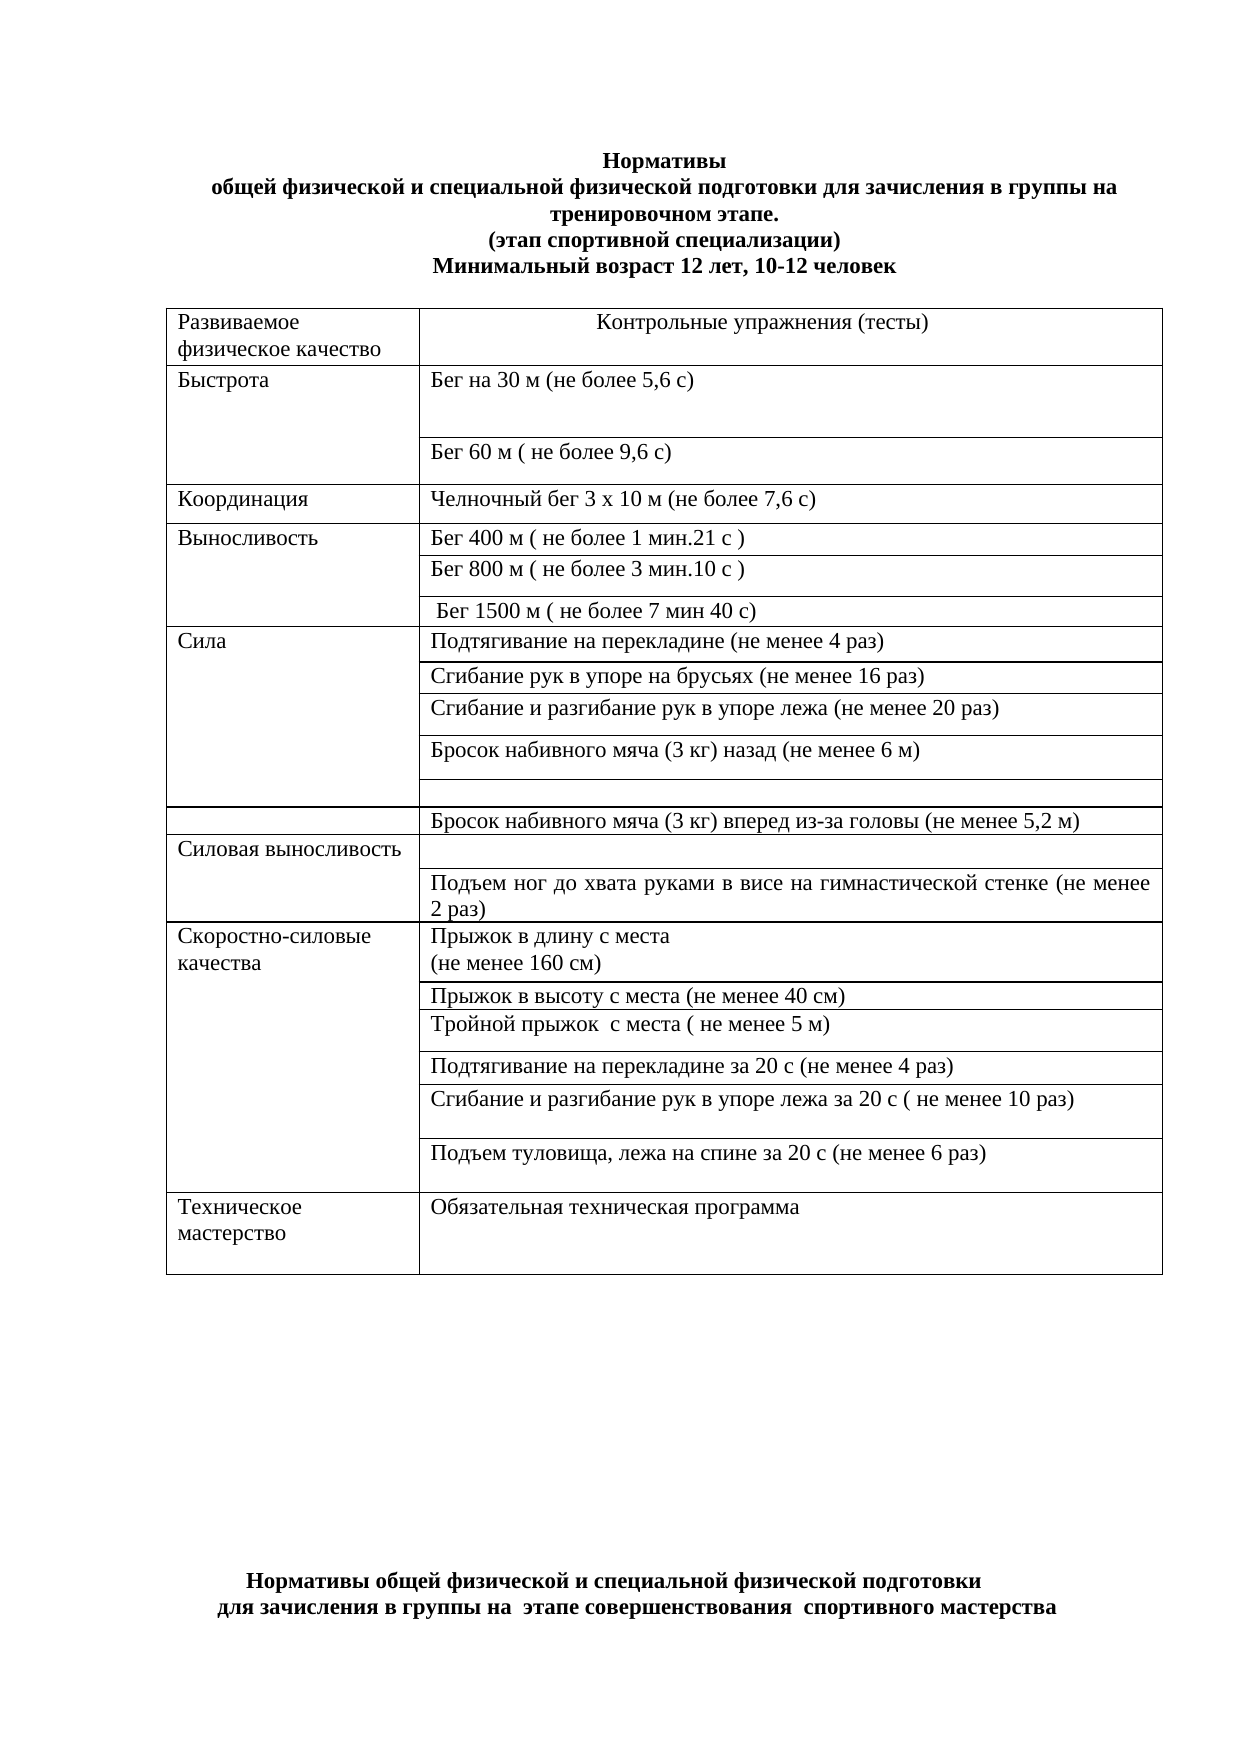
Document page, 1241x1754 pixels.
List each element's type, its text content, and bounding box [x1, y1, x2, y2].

table_cell [420, 780, 1162, 806]
text (этап спортивной специализации) [177, 226, 1152, 252]
table_cell Бросок набивного мяча (3 кг) назад (не менее 6 м) [420, 736, 1162, 779]
table_cell Скоростно-силовые качества [167, 923, 419, 1192]
table_cell Подъем ног до хвата руками в висе на гимнастической стенке (не менее 2 раз) [420, 869, 1162, 921]
table_cell Подтягивание на перекладине за 20 с (не менее 4 раз) [420, 1052, 1162, 1084]
text для зачисления в группы на этапе совершенствования спортивного мастерства [177, 1593, 1152, 1620]
table_cell Бег 1500 м ( не более 7 мин 40 с) [420, 597, 1162, 626]
table_cell Бросок набивного мяча (3 кг) вперед из-за головы (не менее 5,2 м) [420, 808, 1162, 834]
table_cell Бег 400 м ( не более 1 мин.21 с ) [420, 524, 1162, 554]
table_cell Сила [167, 627, 419, 806]
table_cell Прыжок в длину с места (не менее 160 см) [420, 923, 1162, 981]
table_cell Координация [167, 485, 419, 523]
table_cell Обязательная техническая программа [420, 1193, 1162, 1274]
table_header Контрольные упражнения (тесты) [420, 309, 1162, 365]
table_cell Техническое мастерство [167, 1193, 419, 1274]
table_cell Челночный бег 3 х 10 м (не более 7,6 с) [420, 485, 1162, 523]
table_cell Сгибание и разгибание рук в упоре лежа (не менее 20 раз) [420, 694, 1162, 735]
table_cell Подтягивание на перекладине (не менее 4 раз) [420, 627, 1162, 661]
text Нормативы [177, 147, 1152, 173]
text Нормативы общей физической и специальной физической подготовки [177, 1567, 1152, 1593]
table_cell [420, 835, 1162, 868]
text общей физической и специальной физической подготовки для зачисления в группы на тренировочном этапе. [177, 173, 1152, 226]
table_cell Прыжок в высоту с места (не менее 40 см) [420, 983, 1162, 1009]
table_cell Бег 60 м ( не более 9,6 с) [420, 438, 1162, 484]
table_cell Быстрота [167, 366, 419, 484]
table_cell Тройной прыжок с места ( не менее 5 м) [420, 1010, 1162, 1051]
table_cell Бег 800 м ( не более 3 мин.10 с ) [420, 556, 1162, 596]
table_cell Выносливость [167, 524, 419, 626]
table_cell Сгибание и разгибание рук в упоре лежа за 20 с ( не менее 10 раз) [420, 1085, 1162, 1138]
table_cell Подъем туловища, лежа на спине за 20 с (не менее 6 раз) [420, 1139, 1162, 1192]
table_cell Силовая выносливость [167, 835, 419, 921]
table_header Развиваемое физическое качество [167, 309, 419, 365]
table_cell Бег на 30 м (не более 5,6 с) [420, 366, 1162, 437]
table_cell [167, 808, 419, 834]
table_cell Сгибание рук в упоре на брусьях (не менее 16 раз) [420, 663, 1162, 693]
text Минимальный возраст 12 лет, 10-12 человек [177, 252, 1152, 279]
